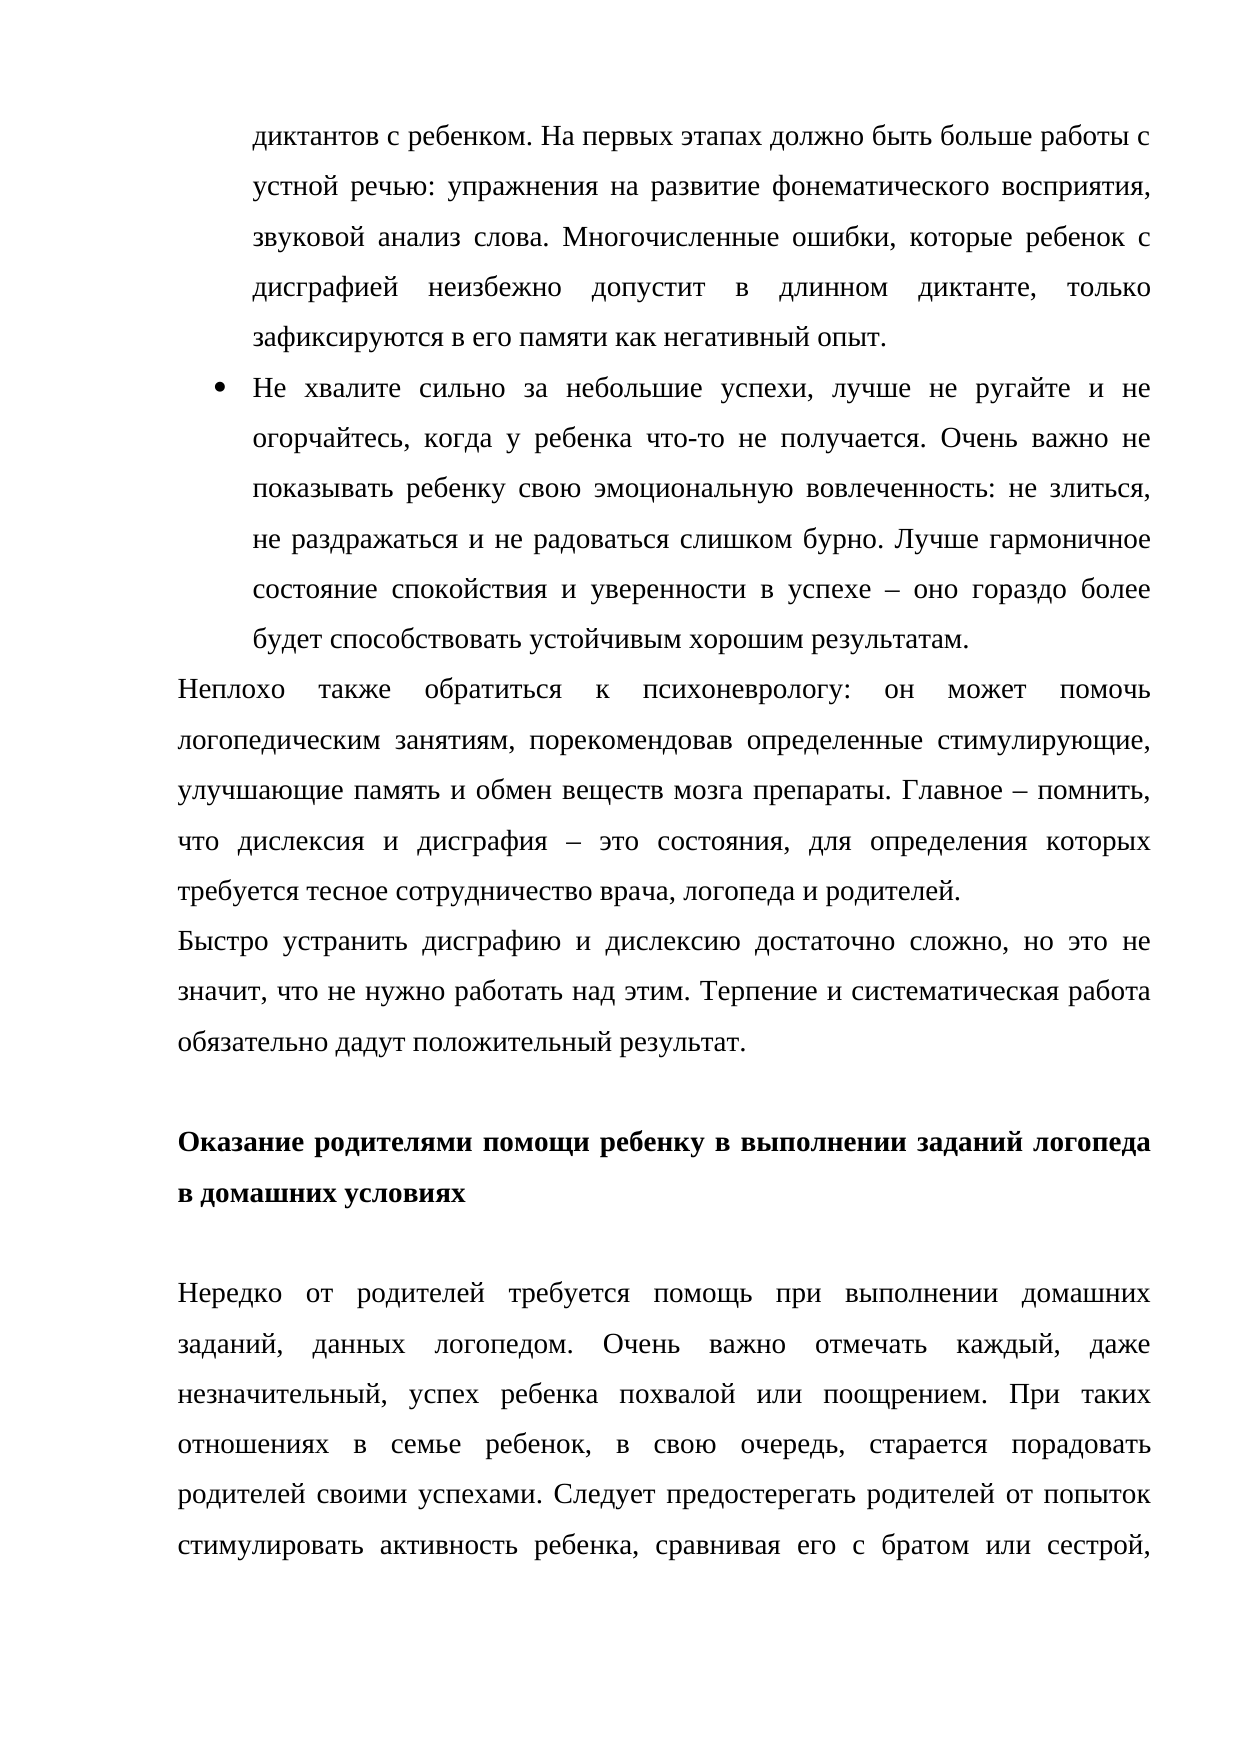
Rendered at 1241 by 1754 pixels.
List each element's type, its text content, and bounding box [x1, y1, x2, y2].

text Неплохо также обратиться к психоневрологу: он может помочь логопедическим занятиям, порекомендовав определенные стимулирующие, улучшающие память и обмен веществ мозга препараты. Главное – помнить, что дислексия и дисграфия – это состояния, для определения которых требуется тесное сотрудничество врача, логопеда и родителей. [177, 672, 1152, 906]
text Быстро устранить дисграфию и дислексию достаточно сложно, но это не значит, что не нужно работать над этим. Терпение и систематическая работа обязательно дадут положительный результат. [177, 923, 1152, 1057]
list Не хвалите сильно за небольшие успехи, лучше не ругайте и не огорчайтесь, когда у ребенка что-то не получается. Очень важно не показывать ребенку свою эмоциональную вовлеченность: не злиться, не раздражаться и не радоваться слишком бурно. Лучше гармоничное состояние спокойствия и уверенности в успехе – оно гораздо более будет способствовать устойчивым хорошим результатам. [215, 370, 1152, 655]
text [177, 1275, 1152, 1561]
text Оказание родителями помощи ребенку в выполнении заданий логопеда в домашних условиях [177, 1124, 1152, 1208]
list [215, 118, 1152, 353]
